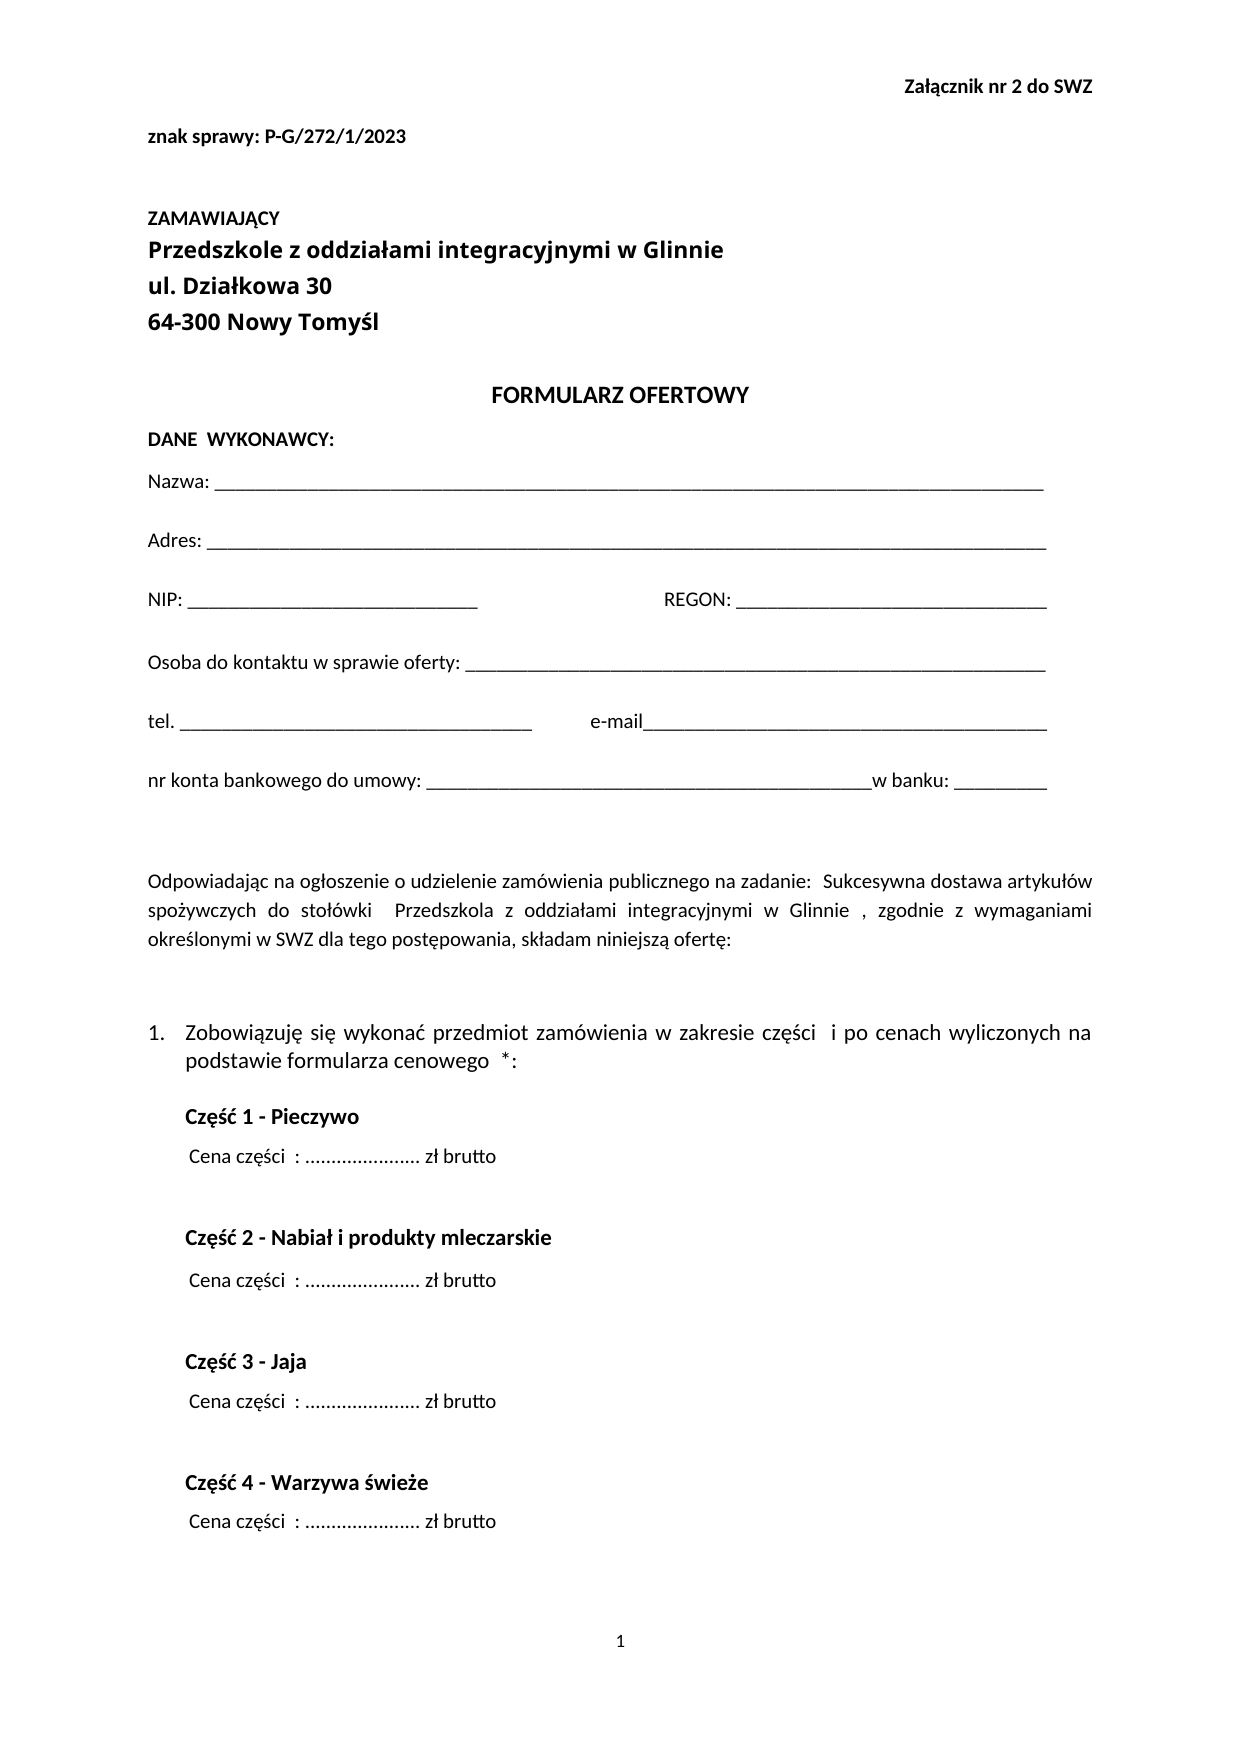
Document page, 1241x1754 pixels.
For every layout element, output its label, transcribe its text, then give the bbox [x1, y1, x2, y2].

text nr konta bankowego do umowy: ___________________________________________w banku: _________ [148, 767, 1093, 792]
text Cena części : ...................... zł brutto [148, 1143, 1093, 1168]
text DANE WYKONAWCY: [148, 426, 1093, 452]
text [148, 1267, 1093, 1293]
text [148, 1508, 1093, 1534]
text Nazwa: ________________________________________________________________________________ [148, 468, 1093, 493]
text tel. __________________________________ e-mail_______________________________________ [148, 708, 1093, 733]
list Część 4 - Warzywa świeże [185, 1468, 1093, 1496]
list Część 3 - Jaja [185, 1347, 1093, 1375]
text ul. Działkowa 30 [148, 270, 1093, 302]
text Osoba do kontaktu w sprawie oferty: ________________________________________________________ [148, 649, 1093, 674]
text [148, 1388, 1093, 1413]
list Część 1 - Pieczywo [185, 1102, 1093, 1130]
text NIP: ____________________________ REGON: ______________________________ [148, 586, 1093, 611]
text Przedszkole z oddziałami integracyjnymi w Glinnie [148, 234, 1093, 266]
text 64-300 Nowy Tomyśl [148, 306, 1093, 337]
list Część 2 - Nabiał i produkty mleczarskie [185, 1223, 1093, 1251]
text Adres: _________________________________________________________________________________ [148, 527, 1093, 552]
text ZAMAWIAJĄCY [148, 205, 1093, 231]
list Zobowiązuję się wykonać przedmiot zamówienia w zakresie części i po cenach wyliczonych na podstawie formularza cenowego *: [148, 1018, 1093, 1074]
text Odpowiadając na ogłoszenie o udzielenie zamówienia publicznego na zadanie: Sukcesywna dostawa artykułów spożywczych do stołówki Przedszkola z oddziałami integracyjnymi w Glinnie , zgodnie z wymaganiami określonymi w SWZ dla tego postępowania, składam niniejszą ofertę: [148, 868, 1093, 952]
text FORMULARZ OFERTOWY [148, 379, 1093, 409]
